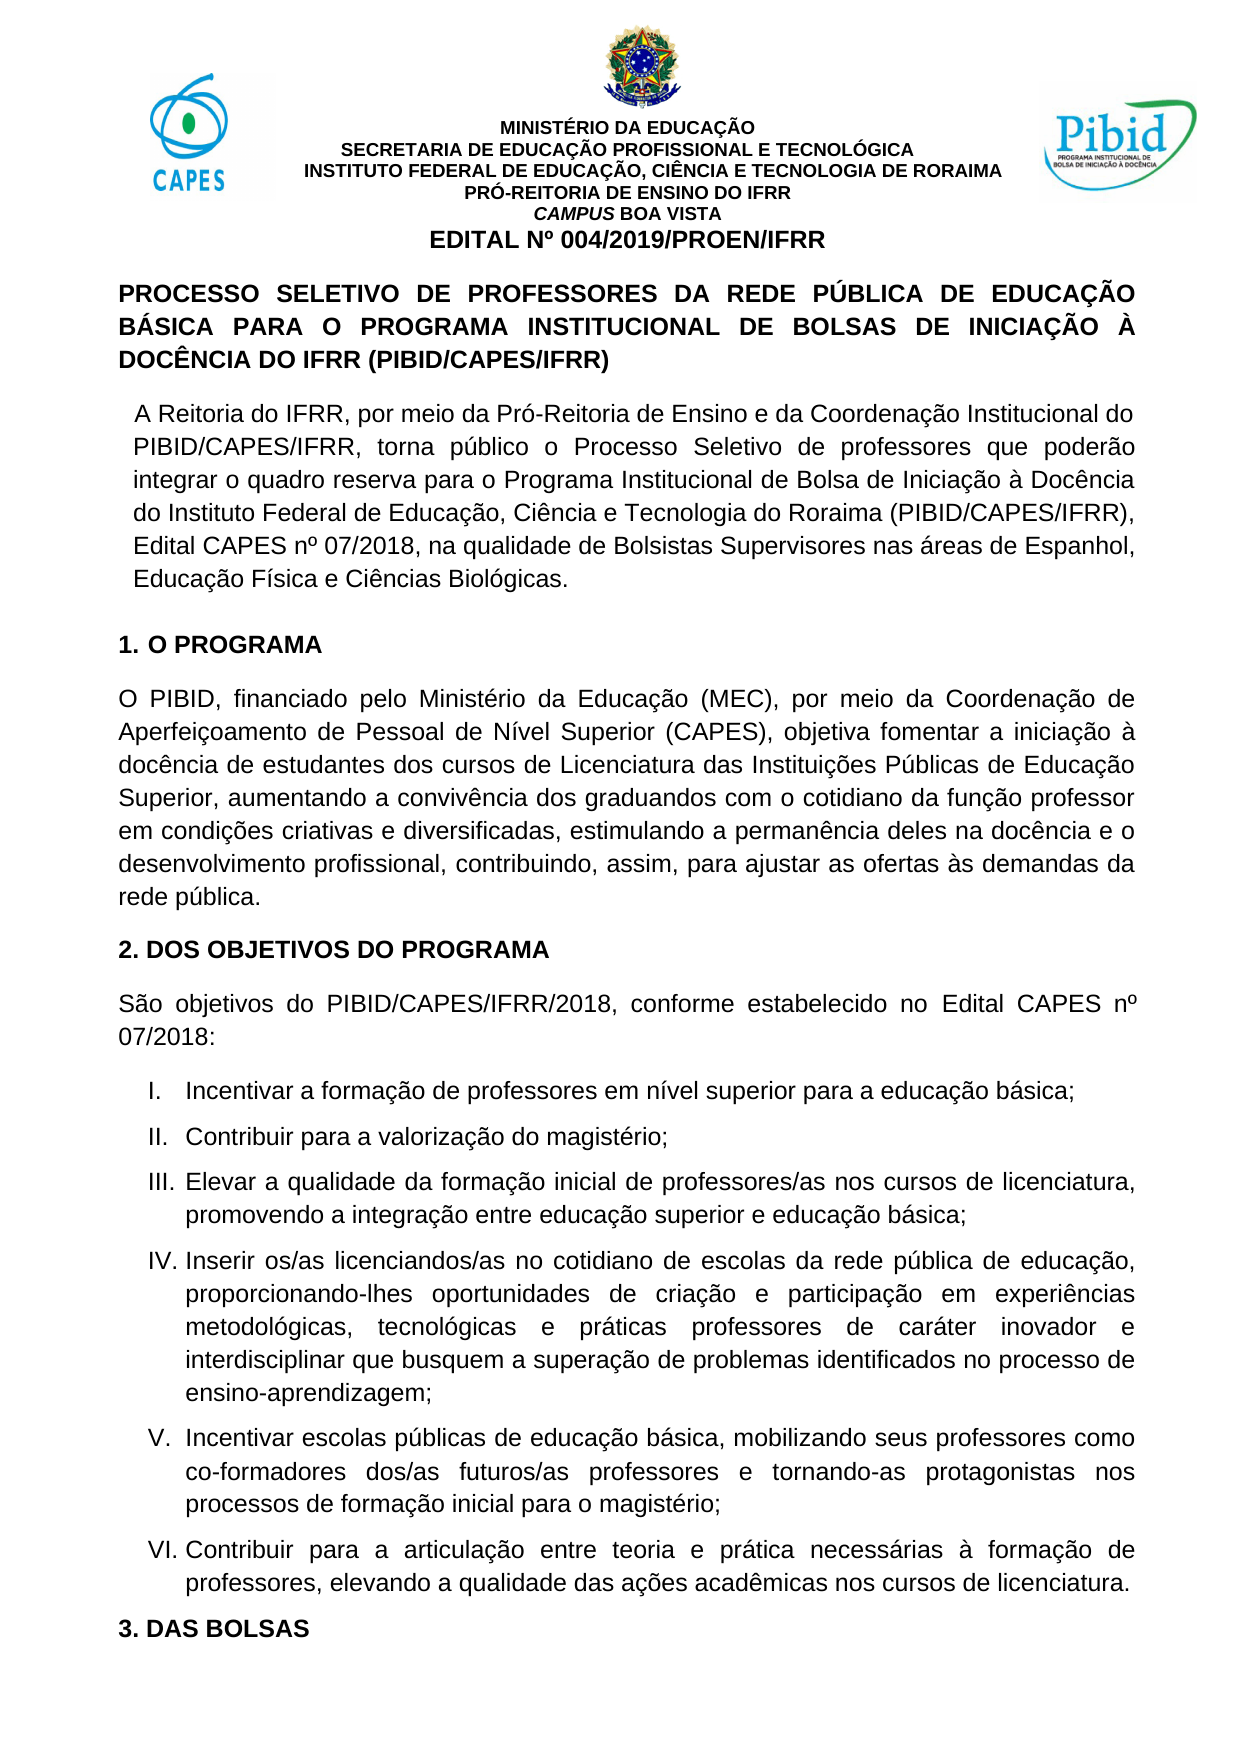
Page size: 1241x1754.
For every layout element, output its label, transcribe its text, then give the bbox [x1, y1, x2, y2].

text PROCESSO SELETIVO DE PROFESSORES DA REDE PÚBLICA DE EDUCAÇÃO BÁSICA PARA O PROGRAMA INSTITUCIONAL DE BOLSAS DE INICIAÇÃO À DOCÊNCIA DO IFRR (PIBID/CAPES/IFRR) [118, 279, 1137, 373]
picture [150, 73, 210, 113]
list Incentivar a formação de professores em nível superior para a educação básica; [148, 1076, 1137, 1105]
list Contribuir para a valorização do magistério; [148, 1122, 1137, 1151]
text A Reitoria do IFRR, por meio da Pró-Reitoria de Ensino e da Coordenação Institucional do PIBID/CAPES/IFRR, torna público o Processo Seletivo de professores que poderão integrar o quadro reserva para o Programa Institucional de Bolsa de Iniciação à Docência do Instituto Federal de Educação, Ciência e Tecnologia do Roraima (PIBID/CAPES/IFRR), Edital CAPES nº 07/2018, na qualidade de Bolsistas Supervisores nas áreas de Espanhol, Educação Física e Ciências Biológicas. [58, 398, 1137, 592]
list Elevar a qualidade da formação inicial de professores/as nos cursos de licenciatura, promovendo a integração entre educação superior e educação básica; [148, 1167, 1137, 1229]
picture [195, 97, 224, 129]
picture [154, 101, 171, 132]
text EDITAL Nº 004/2019/PROEN/IFRR [118, 225, 1137, 253]
picture [166, 142, 199, 154]
text São objetivos do PIBID/CAPES/IFRR/2018, conforme estabelecido no Edital CAPES nº 07/2018: [118, 989, 1137, 1051]
picture [164, 100, 218, 144]
list O PROGRAMA [118, 630, 1137, 658]
list Incentivar escolas públicas de educação básica, mobilizando seus professores como co-formadores dos/as futuros/as professores e tornando-as protagonistas nos processos de formação inicial para o magistério; [148, 1423, 1137, 1518]
picture [600, 21, 683, 111]
list Contribuir para a articulação entre teoria e prática necessárias à formação de professores, elevando a qualidade das ações acadêmicas nos cursos de licenciatura. [148, 1535, 1137, 1597]
text 3. DAS BOLSAS [118, 1613, 1137, 1642]
list Inserir os/as licenciandos/as no cotidiano de escolas da rede pública de educação, proporcionando-lhes oportunidades de criação e participação em experiências metodológicas, tecnológicas e práticas professores de caráter inovador e interdisciplinar que busquem a superação de problemas identificados no processo de ensino-aprendizagem; [148, 1246, 1137, 1407]
picture [150, 73, 277, 201]
text O PIBID, financiado pelo Ministério da Educação (MEC), por meio da Coordenação de Aperfeiçoamento de Pessoal de Nível Superior (CAPES), objetiva fomentar a iniciação à docência de estudantes dos cursos de Licenciatura das Instituições Públicas de Educação Superior, aumentando a convivência dos graduandos com o cotidiano da função professor em condições criativas e diversificadas, estimulando a permanência deles na docência e o desenvolvimento profissional, contribuindo, assim, para ajustar as ofertas às demandas da rede pública. [118, 683, 1137, 910]
picture [1039, 81, 1197, 203]
text 2. DOS OBJETIVOS DO PROGRAMA [118, 936, 1137, 964]
